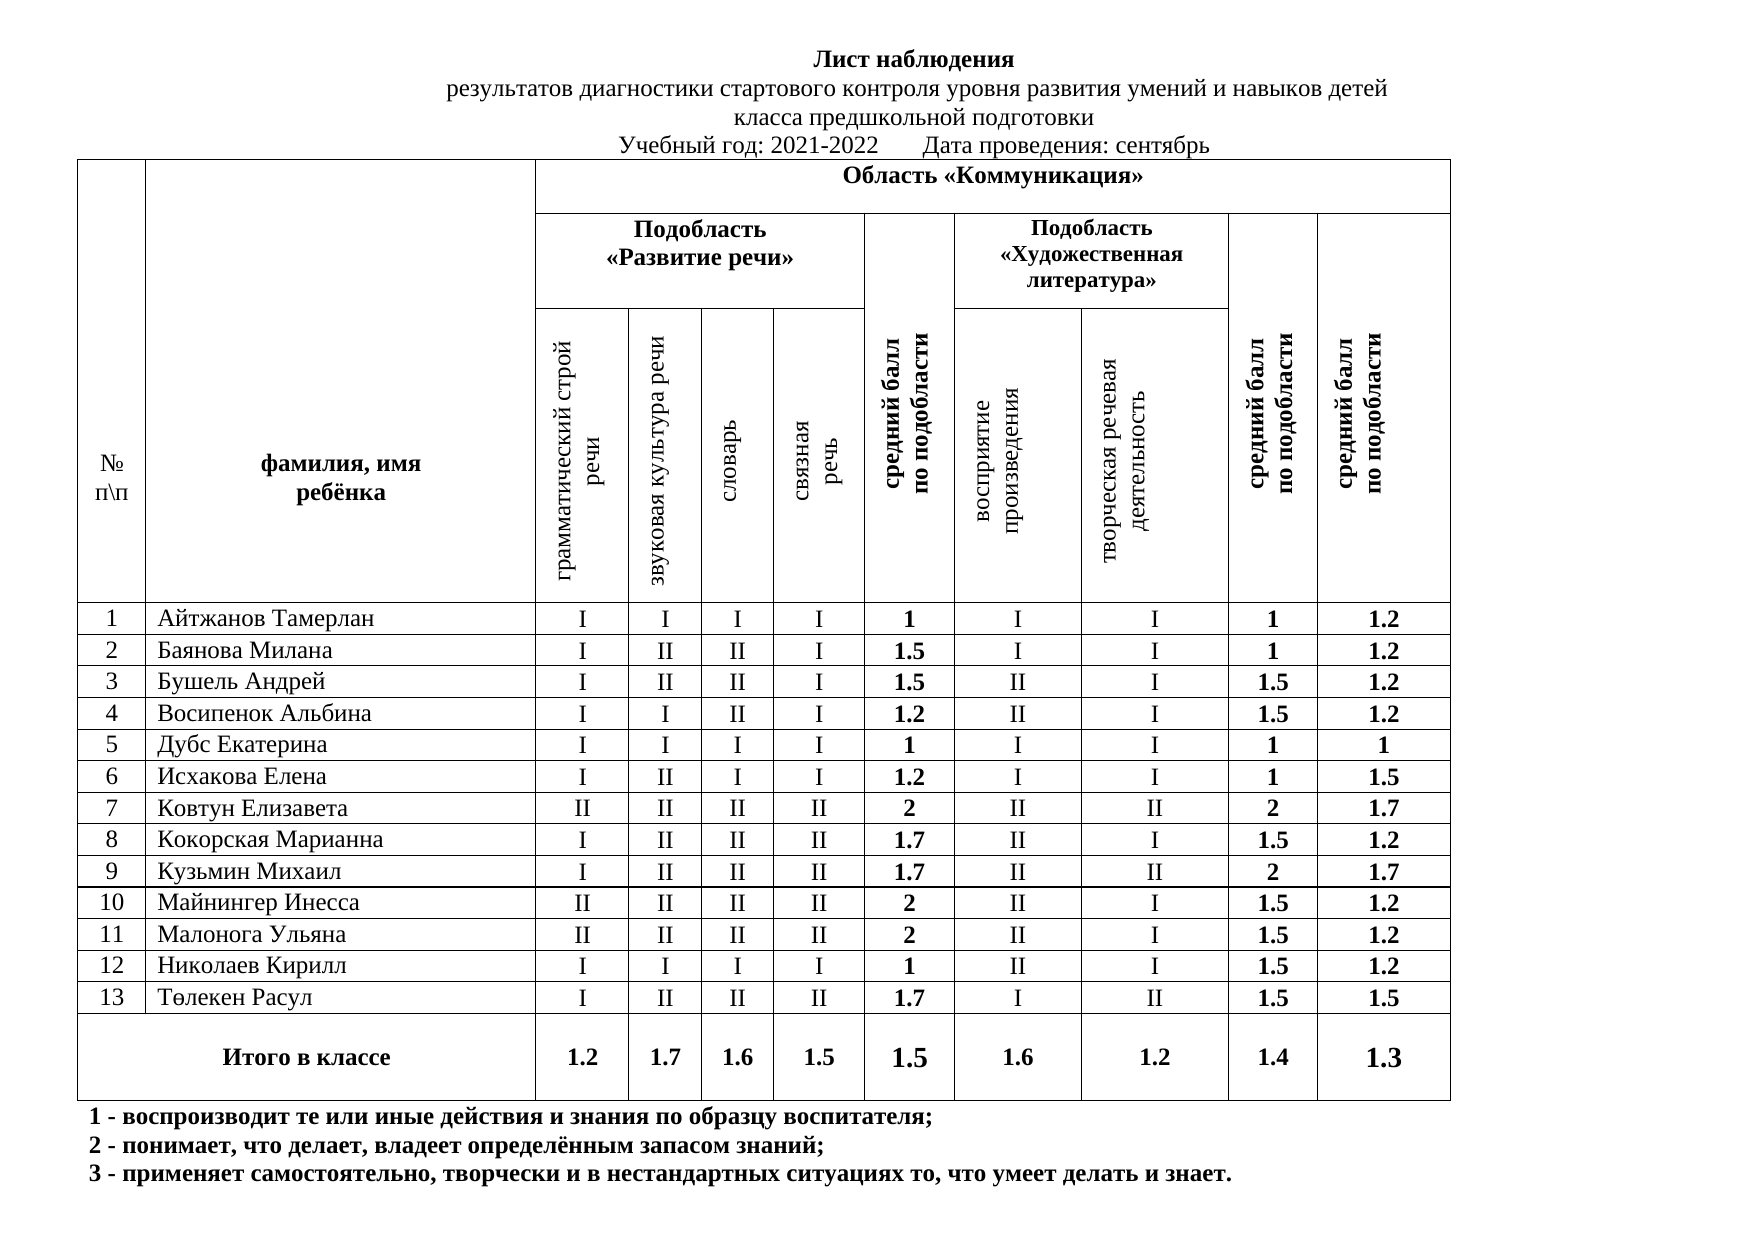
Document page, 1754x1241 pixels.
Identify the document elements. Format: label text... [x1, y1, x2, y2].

table_cell 1.2 [1082, 1014, 1228, 1100]
table_cell Кузьмин Михаил [146, 856, 535, 886]
table_cell I [1082, 730, 1228, 760]
table_cell средний балл по подобласти [865, 214, 954, 602]
table_cell I [702, 951, 773, 981]
table_cell Бушель Андрей [146, 666, 535, 697]
table_cell II [774, 919, 864, 949]
table_cell 1 [865, 603, 954, 634]
table_cell 4 [78, 698, 145, 728]
table_cell Подобласть «Развитие речи» [536, 214, 864, 308]
table_cell Подобласть «Художественная литература» [955, 214, 1228, 308]
table_cell 11 [78, 919, 145, 949]
table_cell 9 [78, 856, 145, 886]
table_cell 1 [1229, 730, 1317, 760]
table_cell Ковтун Елизавета [146, 793, 535, 823]
table_cell I [1082, 603, 1228, 634]
table_cell II [629, 824, 701, 855]
table_cell средний балл по подобласти [1318, 214, 1450, 602]
table_cell II [702, 982, 773, 1013]
table_cell 1.7 [865, 982, 954, 1013]
table_cell I [536, 603, 628, 634]
table_cell 1.2 [1318, 603, 1450, 634]
text Учебный год: 2021-2022 Дата проведения: сентябрь [89, 131, 1665, 159]
table_cell I [1082, 761, 1228, 792]
table_cell I [1082, 666, 1228, 697]
table_cell I [1082, 951, 1228, 981]
table_cell 1 [78, 603, 145, 634]
table_cell II [702, 793, 773, 823]
text результатов диагностики стартового контроля уровня развития умений и навыков детей [89, 73, 1665, 102]
table_cell II [629, 919, 701, 949]
table_cell I [955, 982, 1081, 1013]
table_cell II [955, 856, 1081, 886]
table_cell I [774, 951, 864, 981]
table_cell I [955, 635, 1081, 665]
table_cell 2 [1229, 856, 1317, 886]
table_cell 6 [78, 761, 145, 792]
table_cell II [629, 982, 701, 1013]
table_cell I [536, 666, 628, 697]
table_cell 1.5 [1229, 824, 1317, 855]
table_cell II [774, 793, 864, 823]
table_cell 1.5 [1229, 951, 1317, 981]
table_cell I [774, 603, 864, 634]
table_cell звуковая культура речи [629, 309, 701, 602]
table_cell 2 [1229, 793, 1317, 823]
table_cell 2 [865, 919, 954, 949]
table_cell 1.3 [1318, 1014, 1450, 1100]
table_cell 1.2 [1318, 635, 1450, 665]
table_cell I [774, 761, 864, 792]
table_cell Майнингер Инесса [146, 888, 535, 918]
table_cell Исхакова Елена [146, 761, 535, 792]
table_cell II [536, 919, 628, 949]
table_cell II [774, 982, 864, 1013]
table_cell Төлекен Расул [146, 982, 535, 1013]
table_cell 1 [1229, 635, 1317, 665]
table_cell связная речь [774, 309, 864, 602]
table_cell 1.5 [1318, 761, 1450, 792]
text Лист наблюдения [89, 44, 1665, 73]
table_cell II [702, 698, 773, 728]
table_cell 10 [78, 888, 145, 918]
table_cell II [702, 919, 773, 949]
table_header № п\п [78, 160, 145, 602]
table_cell I [774, 730, 864, 760]
table_cell 13 [78, 982, 145, 1013]
table_cell Баянова Милана [146, 635, 535, 665]
table_cell Итого в классе [78, 1014, 535, 1100]
table_cell 1.5 [1229, 666, 1317, 697]
table_cell 1.5 [865, 1014, 954, 1100]
table_cell I [536, 982, 628, 1013]
table_cell 1.7 [1318, 793, 1450, 823]
table_cell II [955, 919, 1081, 949]
table_cell I [629, 603, 701, 634]
table_header Область «Коммуникация» [536, 160, 1450, 213]
table_cell Восипенок Альбина [146, 698, 535, 728]
table_cell II [1082, 982, 1228, 1013]
table_cell I [536, 761, 628, 792]
table_cell 1.5 [1229, 698, 1317, 728]
text класса предшкольной подготовки [89, 102, 1665, 131]
table_cell I [1082, 635, 1228, 665]
table_cell I [702, 761, 773, 792]
table_cell Кокорская Марианна [146, 824, 535, 855]
table_cell 1.7 [629, 1014, 701, 1100]
table_cell I [774, 698, 864, 728]
table_cell 2 [865, 888, 954, 918]
table_cell 2 [78, 635, 145, 665]
table_cell I [536, 635, 628, 665]
table_cell I [629, 951, 701, 981]
table_cell 1.5 [1229, 919, 1317, 949]
table_cell 1.7 [865, 824, 954, 855]
table_cell словарь [702, 309, 773, 602]
table_cell II [955, 888, 1081, 918]
table_cell II [536, 793, 628, 823]
table_cell 1.2 [865, 698, 954, 728]
table_cell 1.2 [1318, 888, 1450, 918]
table_cell 1.2 [865, 761, 954, 792]
table_cell 8 [78, 824, 145, 855]
table_cell 1.2 [1318, 824, 1450, 855]
table_cell II [629, 856, 701, 886]
table_cell II [955, 698, 1081, 728]
table_cell 7 [78, 793, 145, 823]
table_cell 1.5 [1229, 888, 1317, 918]
table_cell II [629, 761, 701, 792]
table_cell II [1082, 856, 1228, 886]
table_cell I [955, 603, 1081, 634]
table_cell 1.5 [865, 666, 954, 697]
table_cell грамматический строй речи [536, 309, 628, 602]
table_cell 2 [865, 793, 954, 823]
table_cell II [1082, 793, 1228, 823]
table_cell I [536, 698, 628, 728]
table_cell I [1082, 919, 1228, 949]
table_cell 1 [1229, 761, 1317, 792]
table_cell I [955, 761, 1081, 792]
table_cell 1.2 [536, 1014, 628, 1100]
table_cell 1 [865, 730, 954, 760]
table_cell I [774, 666, 864, 697]
table_cell II [955, 666, 1081, 697]
table_cell 1.2 [1318, 698, 1450, 728]
table_cell I [536, 856, 628, 886]
table_cell средний балл по подобласти [1229, 214, 1317, 602]
table_cell 1.4 [1229, 1014, 1317, 1100]
table_cell II [536, 888, 628, 918]
table_cell 12 [78, 951, 145, 981]
table_cell II [774, 824, 864, 855]
table_cell II [774, 888, 864, 918]
table_cell II [629, 888, 701, 918]
table_cell I [536, 730, 628, 760]
table_cell I [536, 824, 628, 855]
table_cell I [629, 730, 701, 760]
text 2 - понимает, что делает, владеет определённым запасом знаний; [89, 1130, 1665, 1158]
table_cell 1.6 [955, 1014, 1081, 1100]
table_cell II [629, 635, 701, 665]
table_cell 1 [865, 951, 954, 981]
table_cell II [702, 635, 773, 665]
table_cell I [1082, 698, 1228, 728]
table_cell I [774, 635, 864, 665]
table_cell 1.7 [1318, 856, 1450, 886]
table_cell II [702, 856, 773, 886]
table_cell 1.2 [1318, 951, 1450, 981]
table_header фамилия, имя ребёнка [146, 160, 535, 602]
text 1 - воспроизводит те или иные действия и знания по образцу воспитателя; [89, 1101, 1665, 1130]
table_cell I [629, 698, 701, 728]
table_cell 1.7 [865, 856, 954, 886]
table_cell 1.5 [1229, 982, 1317, 1013]
table_cell II [629, 793, 701, 823]
table_cell 5 [78, 730, 145, 760]
table_cell Николаев Кирилл [146, 951, 535, 981]
table_cell I [536, 951, 628, 981]
table_cell 1.6 [702, 1014, 773, 1100]
table_cell II [955, 793, 1081, 823]
table_cell 1.5 [774, 1014, 864, 1100]
table_cell I [702, 603, 773, 634]
table_cell I [1082, 888, 1228, 918]
table_cell 1 [1318, 730, 1450, 760]
table_cell II [702, 888, 773, 918]
table_cell 1 [1229, 603, 1317, 634]
table_cell Айтжанов Тамерлан [146, 603, 535, 634]
table_cell II [702, 824, 773, 855]
table_cell Дубс Екатерина [146, 730, 535, 760]
table_cell творческая речевая деятельность [1082, 309, 1228, 602]
table_cell II [629, 666, 701, 697]
table_cell восприятие произведения [955, 309, 1081, 602]
table_cell 1.2 [1318, 666, 1450, 697]
table_cell Малонога Ульяна [146, 919, 535, 949]
table_cell I [955, 730, 1081, 760]
text 3 - применяет самостоятельно, творчески и в нестандартных ситуациях то, что умеет делать и знает. [89, 1158, 1665, 1187]
table_cell II [774, 856, 864, 886]
table_cell II [702, 666, 773, 697]
table_cell 1.2 [1318, 919, 1450, 949]
table_cell 3 [78, 666, 145, 697]
table_cell 1.5 [1318, 982, 1450, 1013]
table_cell II [955, 951, 1081, 981]
table_cell II [955, 824, 1081, 855]
table_cell I [1082, 824, 1228, 855]
table_cell I [702, 730, 773, 760]
table_cell 1.5 [865, 635, 954, 665]
